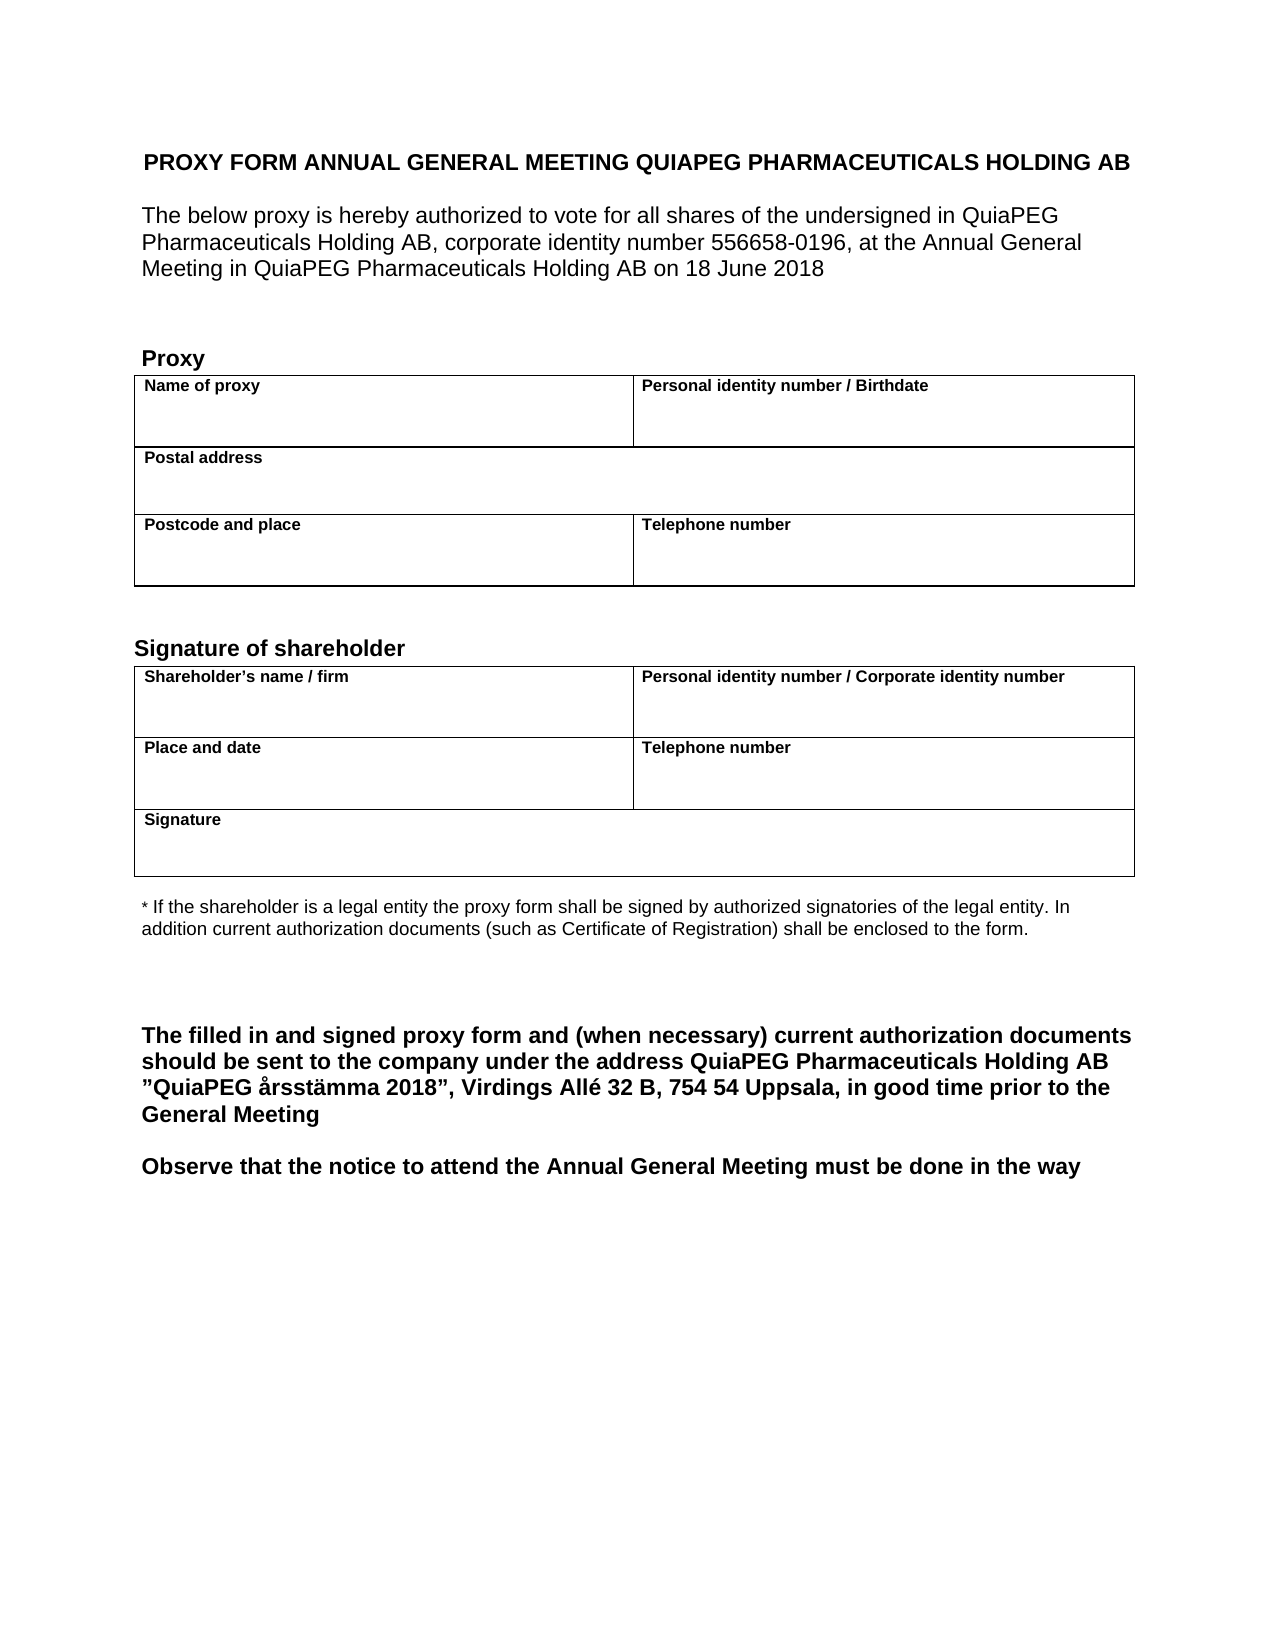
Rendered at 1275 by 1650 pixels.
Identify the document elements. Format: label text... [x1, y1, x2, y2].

text The below proxy is hereby authorized to vote for all shares of the undersigned in QuiaPEG Pharmaceuticals Holding AB, corporate identity number 556658-0196, at the Annual General Meeting in QuiaPEG Pharmaceuticals Holding AB on 18 June 2018 [141, 202, 1118, 281]
table_header Personal identity number / Corporate identity number [634, 667, 1134, 737]
text * If the shareholder is a legal entity the proxy form shall be signed by authorized signatories of the legal entity. In addition current authorization documents (such as Certificate of Registration) shall be enclosed to the form. [141, 896, 1125, 939]
text PROXY FORM ANNUAL GENERAL MEETING QUIAPEG PHARMACEUTICALS HOLDING AB [134, 149, 1140, 175]
table_cell Postal address [135, 448, 1134, 514]
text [141, 1153, 1118, 1179]
table_cell Place and date [135, 738, 633, 808]
text Signature of shareholder [134, 635, 1140, 662]
table_cell Telephone number [634, 515, 1134, 585]
table_cell Telephone number [634, 738, 1134, 808]
table_cell Signature [135, 810, 1134, 876]
text Proxy [141, 345, 1140, 372]
table_cell Postcode and place [135, 515, 633, 585]
table_header Personal identity number / Birthdate [634, 376, 1134, 446]
table_header Name of proxy [135, 376, 633, 446]
text The filled in and signed proxy form and (when necessary) current authorization documents should be sent to the company under the address QuiaPEG Pharmaceuticals Holding AB ”QuiaPEG årsstämma 2018”, Virdings Allé 32 B, 754 54 Uppsala, in good time prior to the General Meeting [141, 1022, 1140, 1127]
table_header Shareholder’s name / firm [135, 667, 633, 737]
